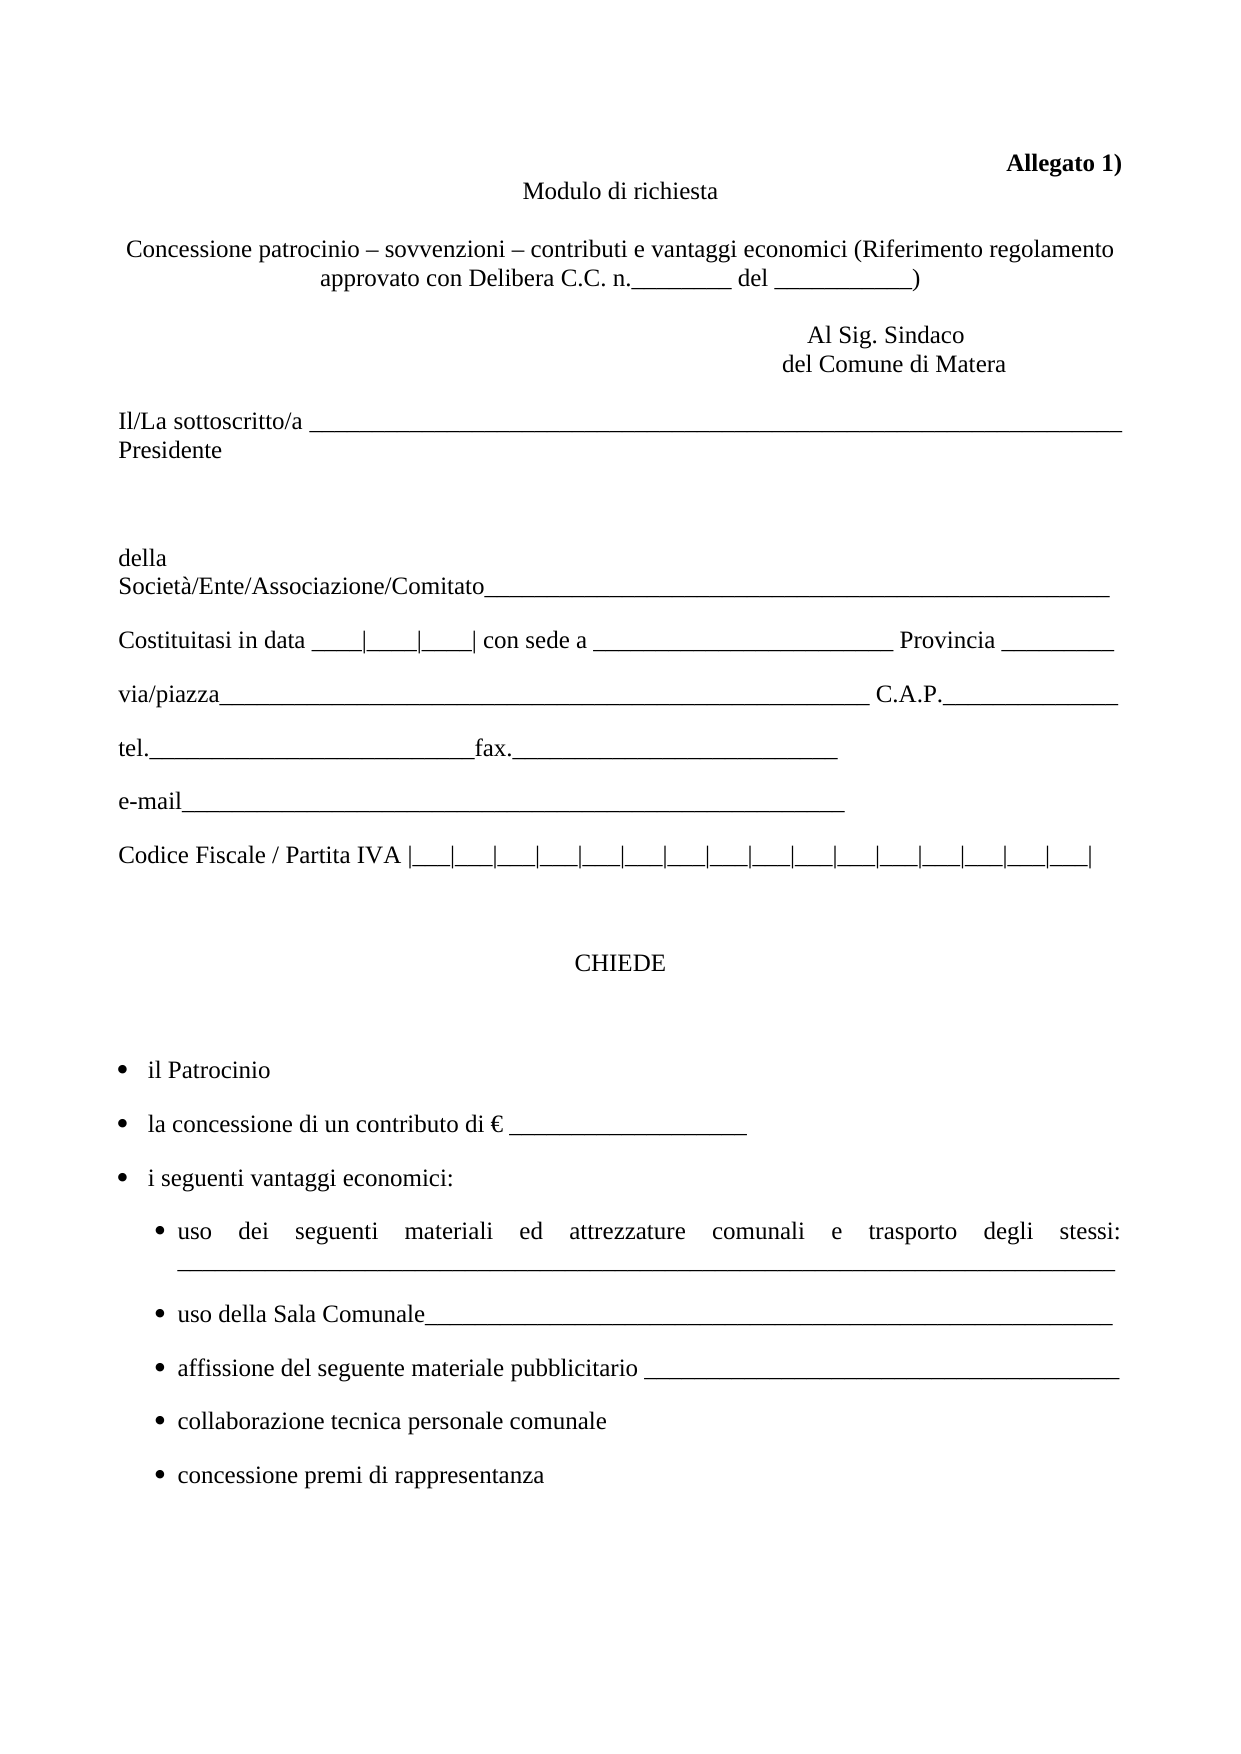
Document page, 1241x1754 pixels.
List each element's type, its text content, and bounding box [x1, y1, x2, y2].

list collaborazione tecnica personale comunale [156, 1406, 1122, 1435]
text tel.__________________________fax.__________________________ [118, 733, 1122, 761]
list il Patrocinio [118, 1055, 1122, 1084]
text CHIEDE [118, 948, 1122, 976]
text Al Sig. Sindaco [118, 320, 1122, 349]
list uso dei seguenti materiali ed attrezzature comunali e trasporto degli stessi: ___________________________________________________________________________ [156, 1216, 1122, 1274]
text Allegato 1) [118, 148, 1122, 176]
list i seguenti vantaggi economici: [118, 1163, 1122, 1191]
text Concessione patrocinio – sovvenzioni – contributi e vantaggi economici (Riferimento regolamento approvato con Delibera C.C. n.________ del ___________) [118, 234, 1122, 291]
text Costituitasi in data ____|____|____| con sede a ________________________ Provincia _________ [118, 625, 1122, 654]
text del Comune di Matera [118, 349, 1122, 378]
text Codice Fiscale / Partita IVA |___|___|___|___|___|___|___|___|___|___|___|___|___|___|___|___| [118, 840, 1122, 869]
list la concessione di un contributo di € ___________________ [118, 1109, 1122, 1138]
list uso della Sala Comunale_______________________________________________________ [156, 1299, 1122, 1328]
text e-mail_____________________________________________________ [118, 786, 1122, 815]
text Modulo di richiesta [118, 176, 1122, 205]
list concessione premi di rappresentanza [156, 1460, 1122, 1489]
text Il/La sottoscritto/a _________________________________________________________________ Presidente [118, 406, 1122, 464]
text della Società/Ente/Associazione/Comitato__________________________________________________ [118, 543, 1122, 600]
list affissione del seguente materiale pubblicitario ______________________________________ [156, 1353, 1122, 1381]
text via/piazza____________________________________________________ C.A.P.______________ [118, 679, 1122, 708]
